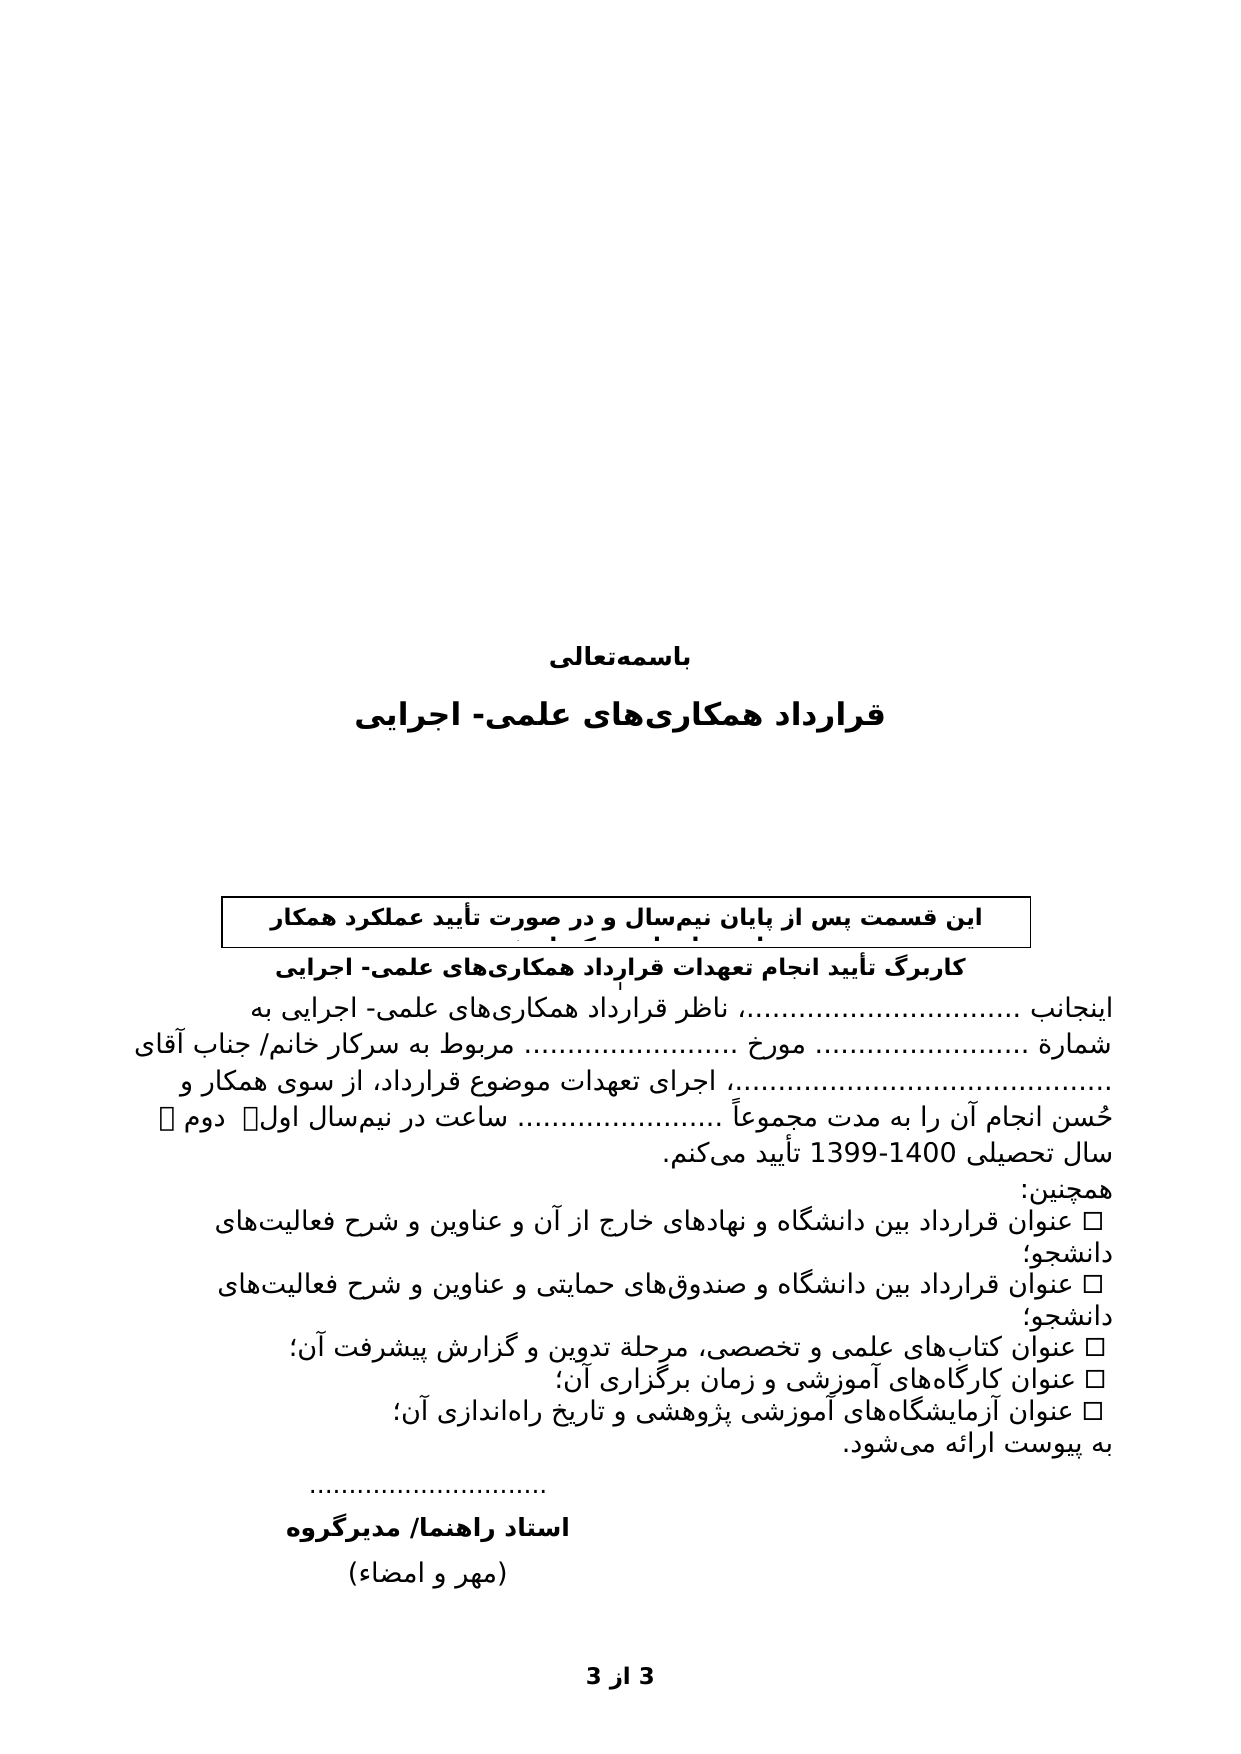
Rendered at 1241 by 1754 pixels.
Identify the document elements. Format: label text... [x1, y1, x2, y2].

text باسمه‌تعالی [127, 642, 1113, 671]
text عنوان قرارداد بین دانشگاه و صندوق‌های حمایتی و عناوین و شرح فعالیت‌های دانشجو؛ [127, 1268, 1113, 1332]
text استاد راهنما/ مدیرگروه [127, 1513, 1113, 1543]
text همچنین: [127, 1174, 1113, 1205]
text کاربرگ تأیید انجام تعهدات قرارداد همکاری‌های علمی- اجرایی [127, 954, 1113, 980]
text قرارداد همکاری‌های علمی- اجرایی [127, 696, 1113, 732]
text (مهر و امضاء) [127, 1557, 1113, 1589]
text عنوان آزمایشگاه‌های آموزشی پژوهشی و تاریخ راه‌اندازی آن؛ [127, 1395, 1113, 1427]
text .............................. [127, 1470, 1113, 1499]
text عنوان کارگاه‌های آموزشی و زمان برگزاری آن؛ [127, 1363, 1113, 1395]
text عنوان کتاب‌های علمی و تخصصی، مرحلة تدوین و گزارش پیشرفت آن؛ [127, 1332, 1113, 1363]
text اینجانب ................................، ناظر قرارداد همکاری‌های علمی- اجرایی به شمارة ......................... مورخ ......................... مربوط به سرکار خانم/ جناب آقای ............................................، اجرای تعهدات موضوع قرارداد، از سوی همکار و حُسن انجام آن را به مدت مجموعاً ........................ ساعت در نیم‌سال اول دوم  سال تحصیلی 1400-1399 تأیید می‌کنم. [127, 992, 1113, 1169]
text عنوان قرارداد بین دانشگاه و نهادهای خارج از آن و عناوین و شرح فعالیت‌های دانشجو؛ [127, 1205, 1113, 1268]
text به پیوست ارائه می‌شود. [127, 1427, 1113, 1458]
